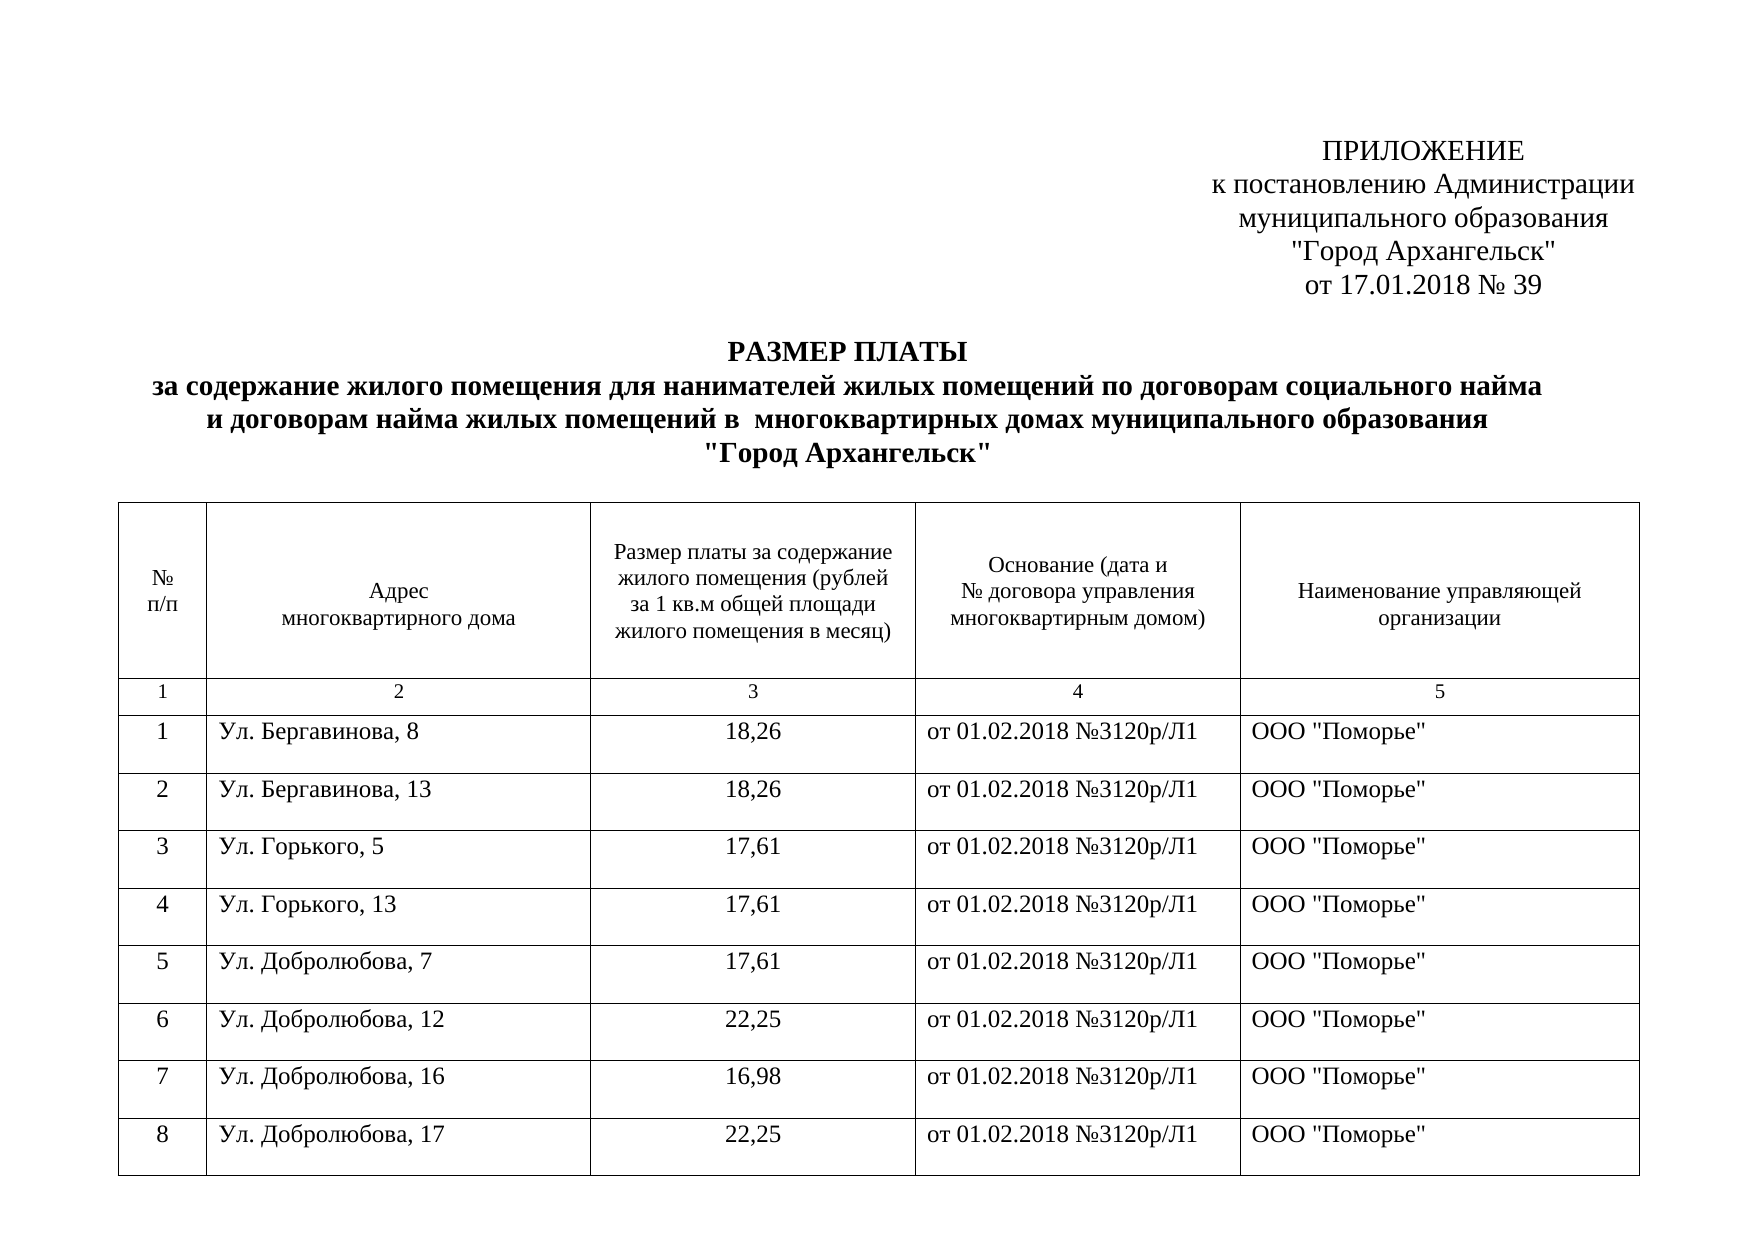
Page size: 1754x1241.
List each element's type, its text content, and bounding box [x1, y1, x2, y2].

table_cell ООО "Поморье" [1241, 1061, 1639, 1118]
table_header Адрес многоквартирного дома [207, 503, 590, 678]
table_cell 18,26 [591, 774, 915, 830]
table_cell от 01.02.2018 №3120р/Л1 [916, 716, 1240, 773]
table_cell ООО "Поморье" [1241, 831, 1639, 888]
text от 17.01.2018 № 39 [1211, 267, 1636, 301]
table_cell 4 [916, 679, 1240, 715]
table_cell 17,61 [591, 946, 915, 1003]
text к постановлению Администрации [1211, 166, 1636, 200]
table_cell 5 [119, 946, 206, 1003]
table_cell ООО "Поморье" [1241, 716, 1639, 773]
table_cell ООО "Поморье" [1241, 946, 1639, 1003]
table_cell ООО "Поморье" [1241, 774, 1639, 830]
table_cell 6 [119, 1004, 206, 1060]
table_cell 17,61 [591, 889, 915, 945]
table_cell ООО "Поморье" [1241, 1004, 1639, 1060]
text РАЗМЕР ПЛАТЫ [59, 334, 1636, 368]
text "Город Архангельск" [1211, 233, 1636, 267]
table_cell 4 [119, 889, 206, 945]
table_cell 18,26 [591, 716, 915, 773]
table_cell Ул. Добролюбова, 7 [207, 946, 590, 1003]
table_cell 17,61 [591, 831, 915, 888]
table_cell от 01.02.2018 №3120р/Л1 [916, 1061, 1240, 1118]
table_cell Ул. Добролюбова, 16 [207, 1061, 590, 1118]
table_cell 3 [591, 679, 915, 715]
table_cell 16,98 [591, 1061, 915, 1118]
text за содержание жилого помещения для нанимателей жилых помещений по договорам социального найма [59, 368, 1636, 401]
table_cell Ул. Бергавинова, 8 [207, 716, 590, 773]
table_cell Ул. Добролюбова, 12 [207, 1004, 590, 1060]
table_cell от 01.02.2018 №3120р/Л1 [916, 946, 1240, 1003]
table_header Наименование управляющей организации [1241, 503, 1639, 678]
table_cell 1 [119, 716, 206, 773]
table_header № п/п [119, 503, 206, 678]
table_cell 3 [119, 831, 206, 888]
table_cell Ул. Бергавинова, 13 [207, 774, 590, 830]
table_cell от 01.02.2018 №3120р/Л1 [916, 831, 1240, 888]
table_cell ООО "Поморье" [1241, 889, 1639, 945]
table_cell 2 [119, 774, 206, 830]
table_cell Ул. Добролюбова, 17 [207, 1119, 590, 1175]
table_header Размер платы за содержание жилого помещения (рублей за 1 кв.м общей площади жилого помещения в месяц) [591, 503, 915, 678]
table_cell ООО "Поморье" [1241, 1119, 1639, 1175]
table_cell 1 [119, 679, 206, 715]
table_header Основание (дата и № договора управления многоквартирным домом) [916, 503, 1240, 678]
table_cell 2 [207, 679, 590, 715]
text и договорам найма жилых помещений в многоквартирных домах муниципального образования [59, 401, 1636, 435]
text муниципального образования [1211, 200, 1636, 233]
table_cell от 01.02.2018 №3120р/Л1 [916, 1004, 1240, 1060]
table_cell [916, 1119, 1240, 1175]
text ПРИЛОЖЕНИЕ [1211, 133, 1636, 166]
table_cell 5 [1241, 679, 1639, 715]
table_cell 8 [119, 1119, 206, 1175]
table_cell от 01.02.2018 №3120р/Л1 [916, 774, 1240, 830]
table_cell 7 [119, 1061, 206, 1118]
text "Город Архангельск" [59, 435, 1636, 468]
table_cell 22,25 [591, 1119, 915, 1175]
table_cell 22,25 [591, 1004, 915, 1060]
table_cell от 01.02.2018 №3120р/Л1 [916, 889, 1240, 945]
table_cell Ул. Горького, 13 [207, 889, 590, 945]
table_cell Ул. Горького, 5 [207, 831, 590, 888]
